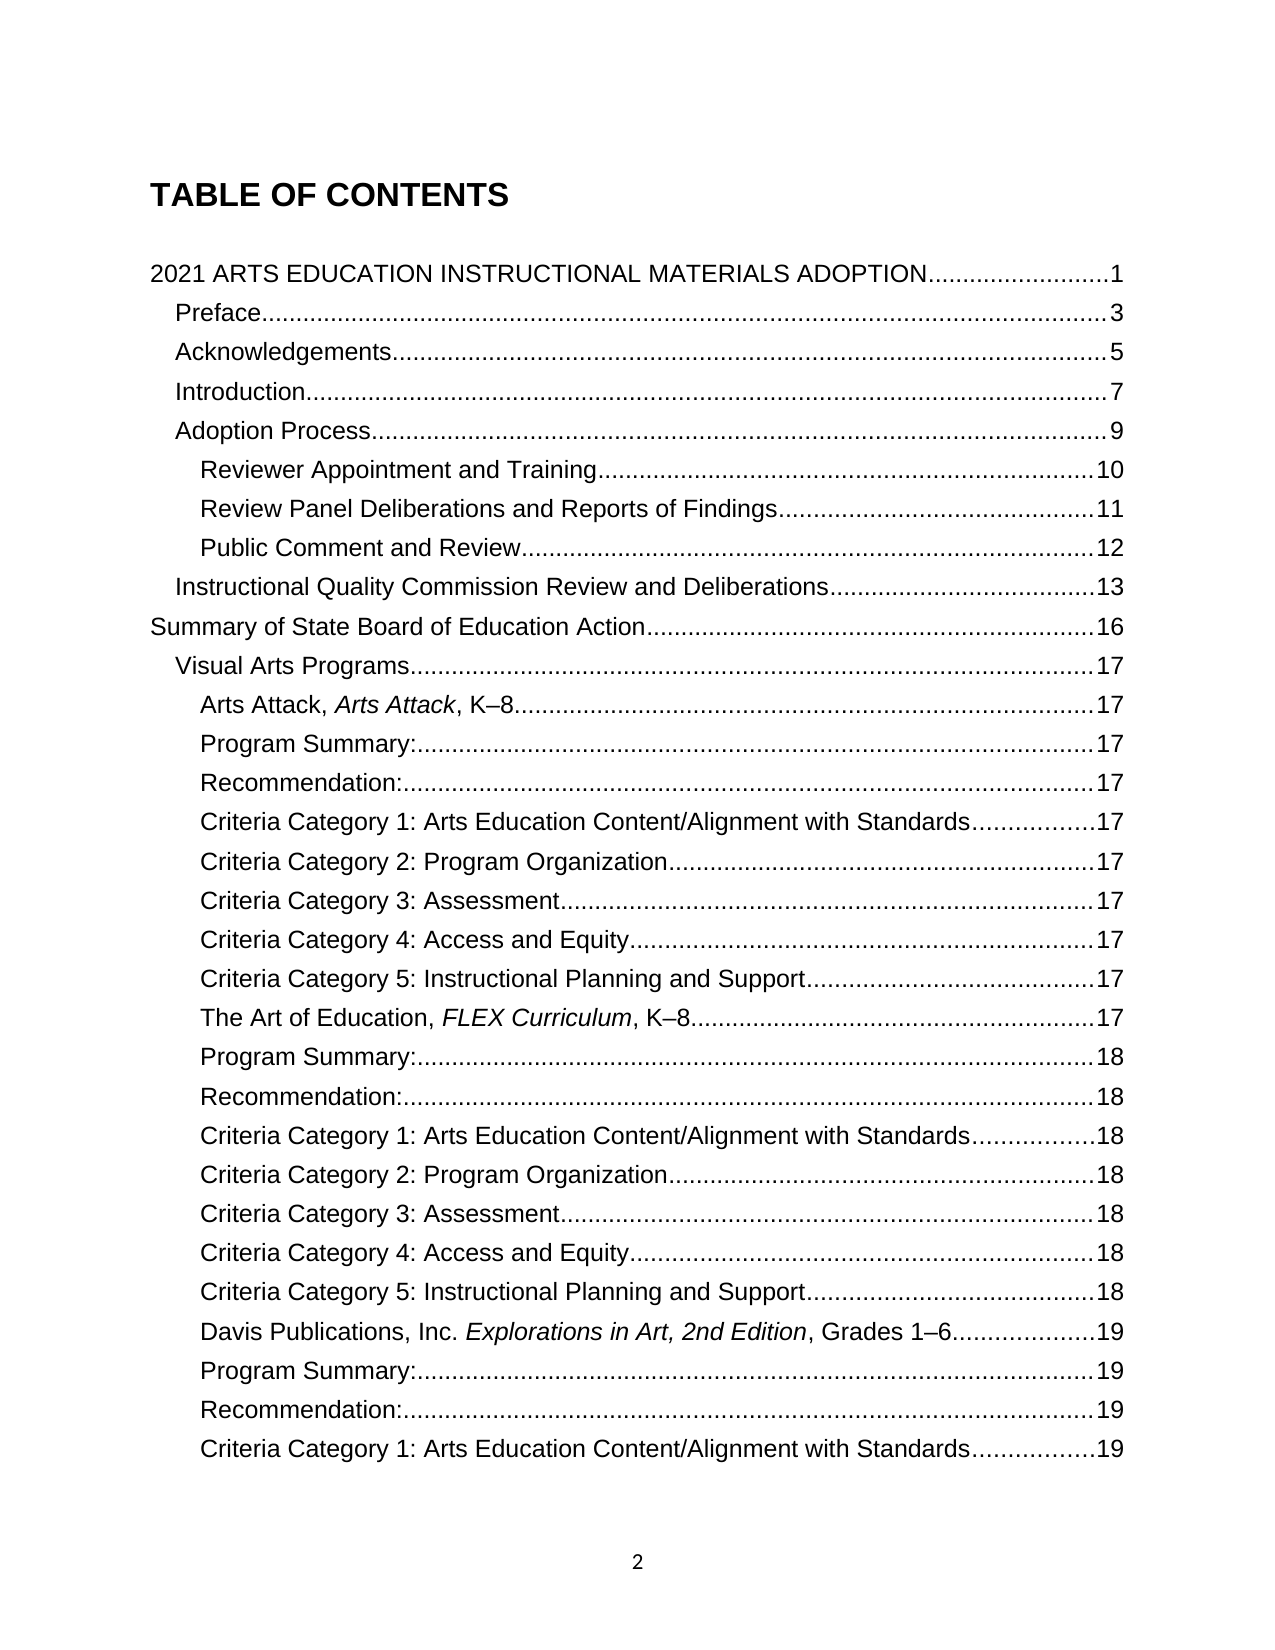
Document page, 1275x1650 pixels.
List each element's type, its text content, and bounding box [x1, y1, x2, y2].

subtitle TABLE OF CONTENTS [150, 175, 1125, 213]
